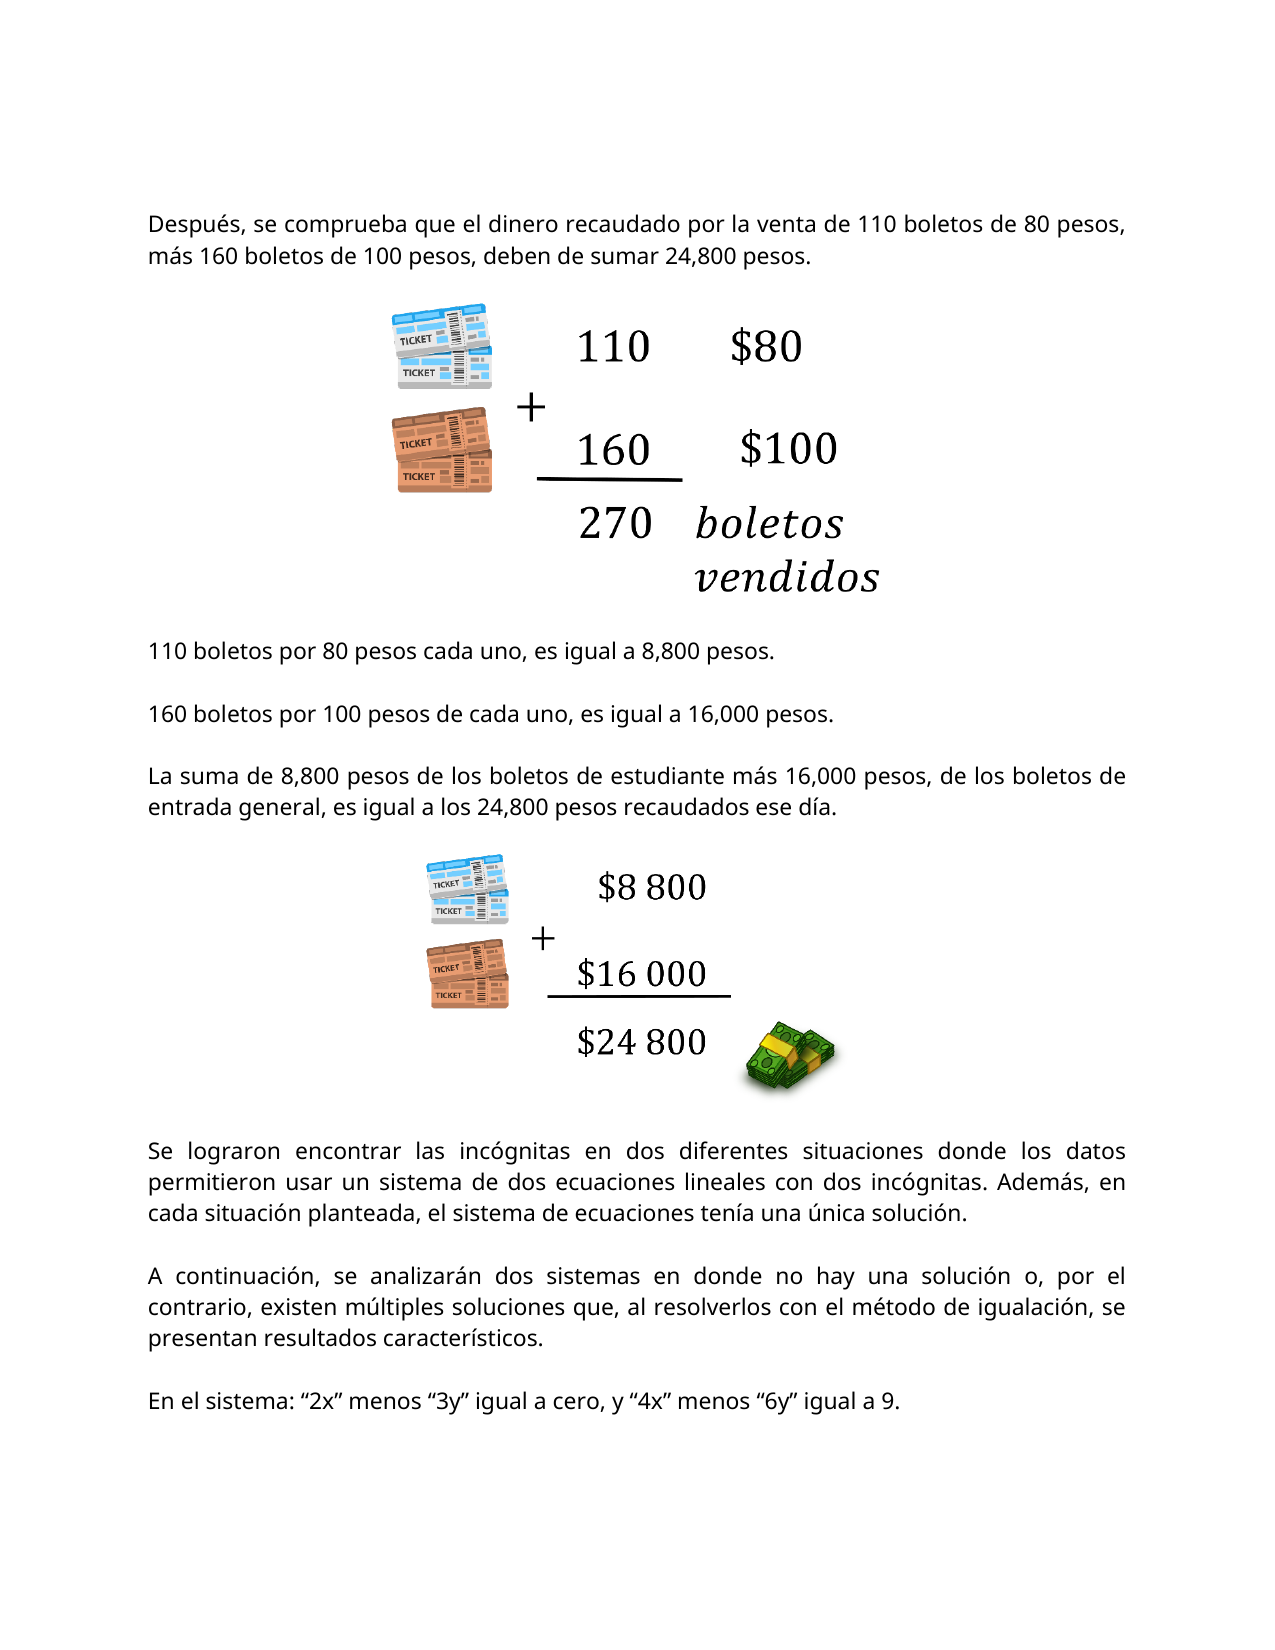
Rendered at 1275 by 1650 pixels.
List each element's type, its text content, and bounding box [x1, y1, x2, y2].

text Se lograron encontrar las incógnitas en dos diferentes situaciones donde los datos permitieron usar un sistema de dos ecuaciones lineales con dos incógnitas. Además, en cada situación planteada, el sistema de ecuaciones tenía una única solución. [148, 1135, 1127, 1228]
picture [390, 302, 885, 604]
text La suma de 8,800 pesos de los boletos de estudiante más 16,000 pesos, de los boletos de entrada general, es igual a los 24,800 pesos recaudados ese día. [148, 760, 1127, 822]
text Después, se comprueba que el dinero recaudado por la venta de 110 boletos de 80 pesos, más 160 boletos de 100 pesos, deben de sumar 24,800 pesos. [148, 208, 1127, 271]
text 160 boletos por 100 pesos de cada uno, es igual a 16,000 pesos. [148, 697, 1127, 729]
text A continuación, se analizarán dos sistemas en donde no hay una solución o, por el contrario, existen múltiples soluciones que, al resolverlos con el método de igualación, se presentan resultados característicos. [148, 1260, 1127, 1353]
picture [425, 853, 850, 1104]
text En el sistema: “2x” menos “3y” igual a cero, y “4x” menos “6y” igual a 9. [148, 1385, 1127, 1416]
text 110 boletos por 80 pesos cada uno, es igual a 8,800 pesos. [148, 635, 1127, 666]
